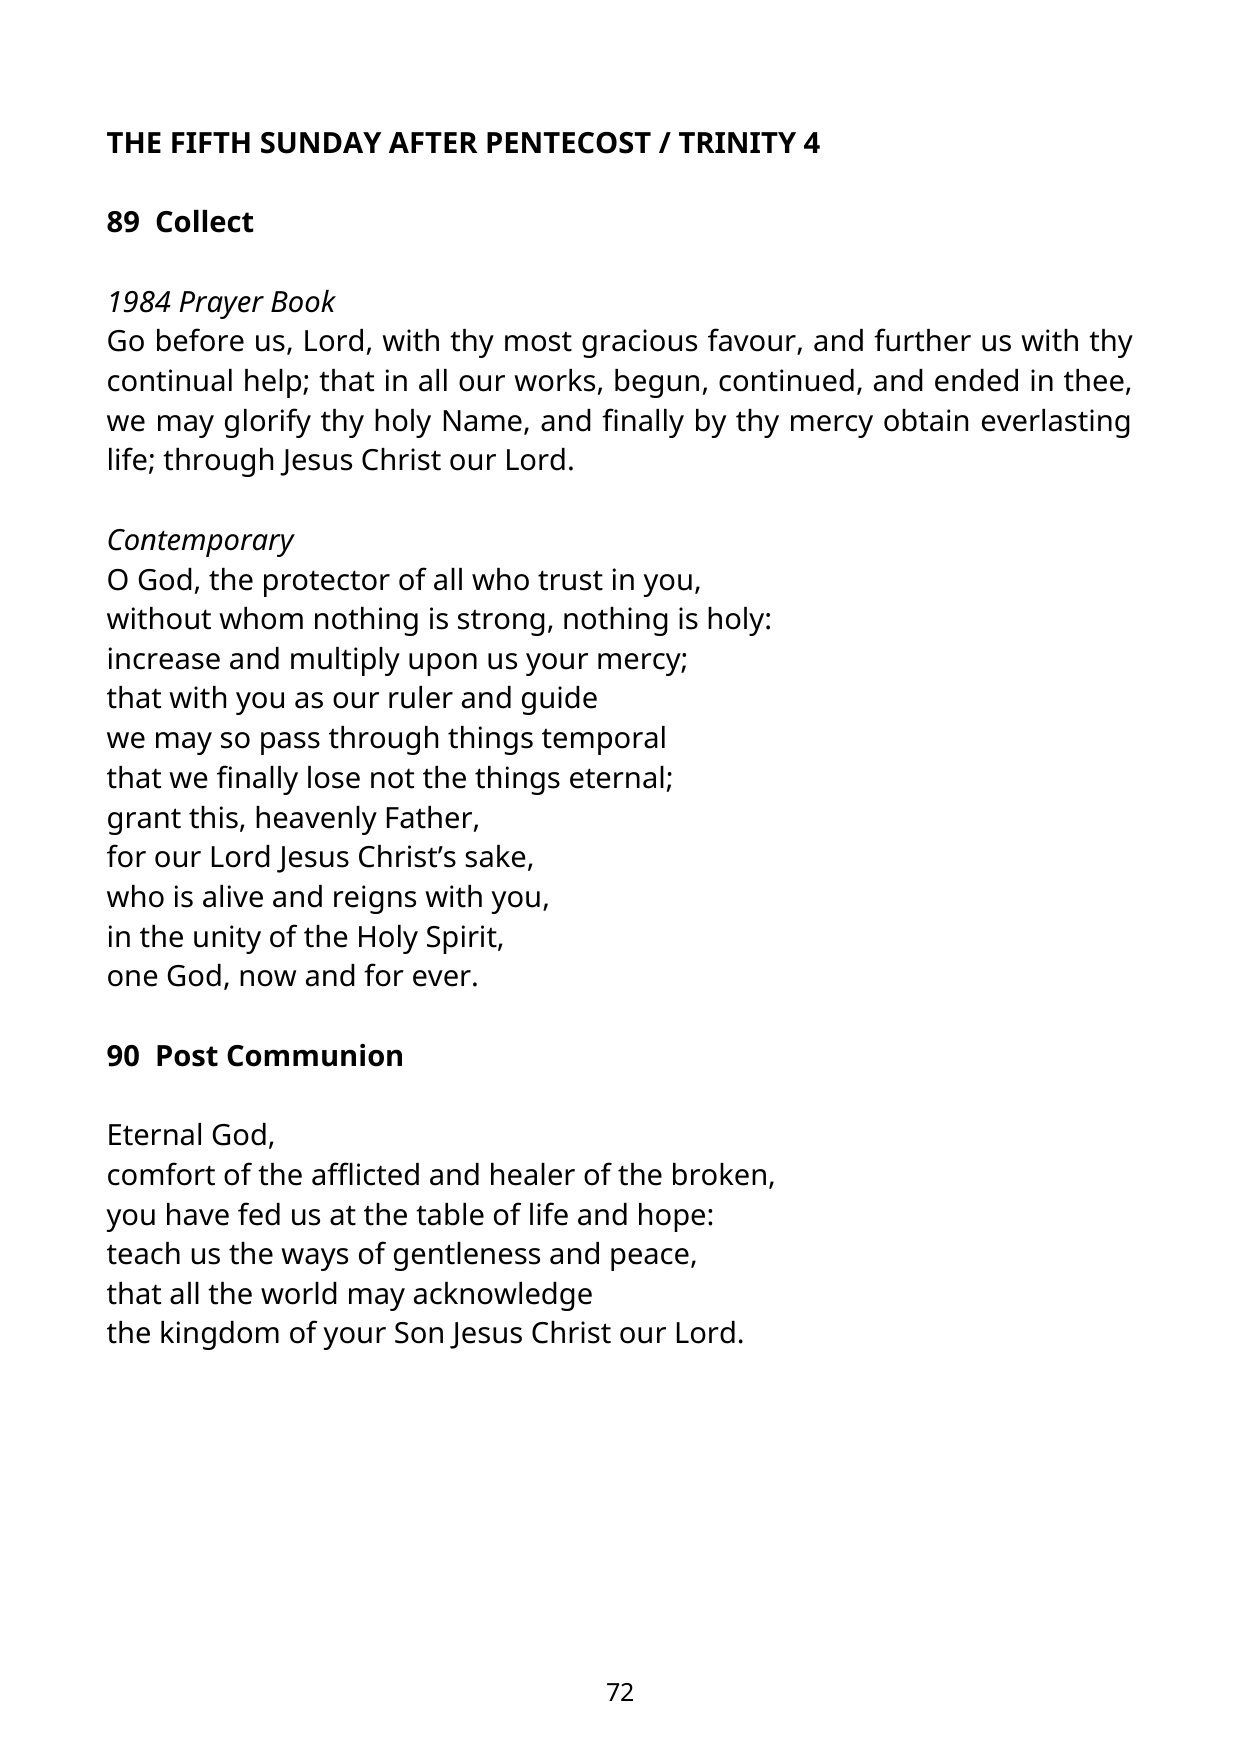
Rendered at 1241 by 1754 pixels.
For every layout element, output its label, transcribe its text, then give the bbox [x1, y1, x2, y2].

text who is alive and reigns with you, [106, 876, 1134, 916]
text in the unity of the Holy Spirit, [106, 916, 1134, 956]
text Eternal God, [106, 1114, 1134, 1154]
text that we finally lose not the things eternal; [106, 757, 1134, 797]
text Go before us, Lord, with thy most gracious favour, and further us with thy continual help; that in all our works, begun, continued, and ended in thee, we may glorify thy holy Name, and finally by thy mercy obtain everlasting life; through Jesus Christ our Lord. [106, 321, 1134, 479]
subtitle 90 Post Communion [106, 1035, 1134, 1075]
text the kingdom of your Son Jesus Christ our Lord. [106, 1313, 1134, 1352]
text O God, the protector of all who trust in you, [106, 559, 1134, 598]
text for our Lord Jesus Christ’s sake, [106, 837, 1134, 876]
text grant this, heavenly Father, [106, 797, 1134, 837]
text you have fed us at the table of life and hope: [106, 1194, 1134, 1233]
text teach us the ways of gentleness and peace, [106, 1233, 1134, 1273]
text comfort of the afflicted and healer of the broken, [106, 1154, 1134, 1194]
text 89 Collect [106, 202, 1134, 241]
text one God, now and for ever. [106, 956, 1134, 995]
text we may so pass through things temporal [106, 717, 1134, 757]
subtitle 1984 Prayer Book [106, 281, 1134, 321]
text that with you as our ruler and guide [106, 678, 1134, 717]
text without whom nothing is strong, nothing is holy: [106, 598, 1134, 638]
text increase and multiply upon us your mercy; [106, 638, 1134, 678]
text that all the world may acknowledge [106, 1273, 1134, 1313]
subtitle THE FIFTH SUNDAY AFTER PENTECOST / TRINITY 4 [106, 122, 1134, 162]
text Contemporary [106, 519, 1134, 559]
